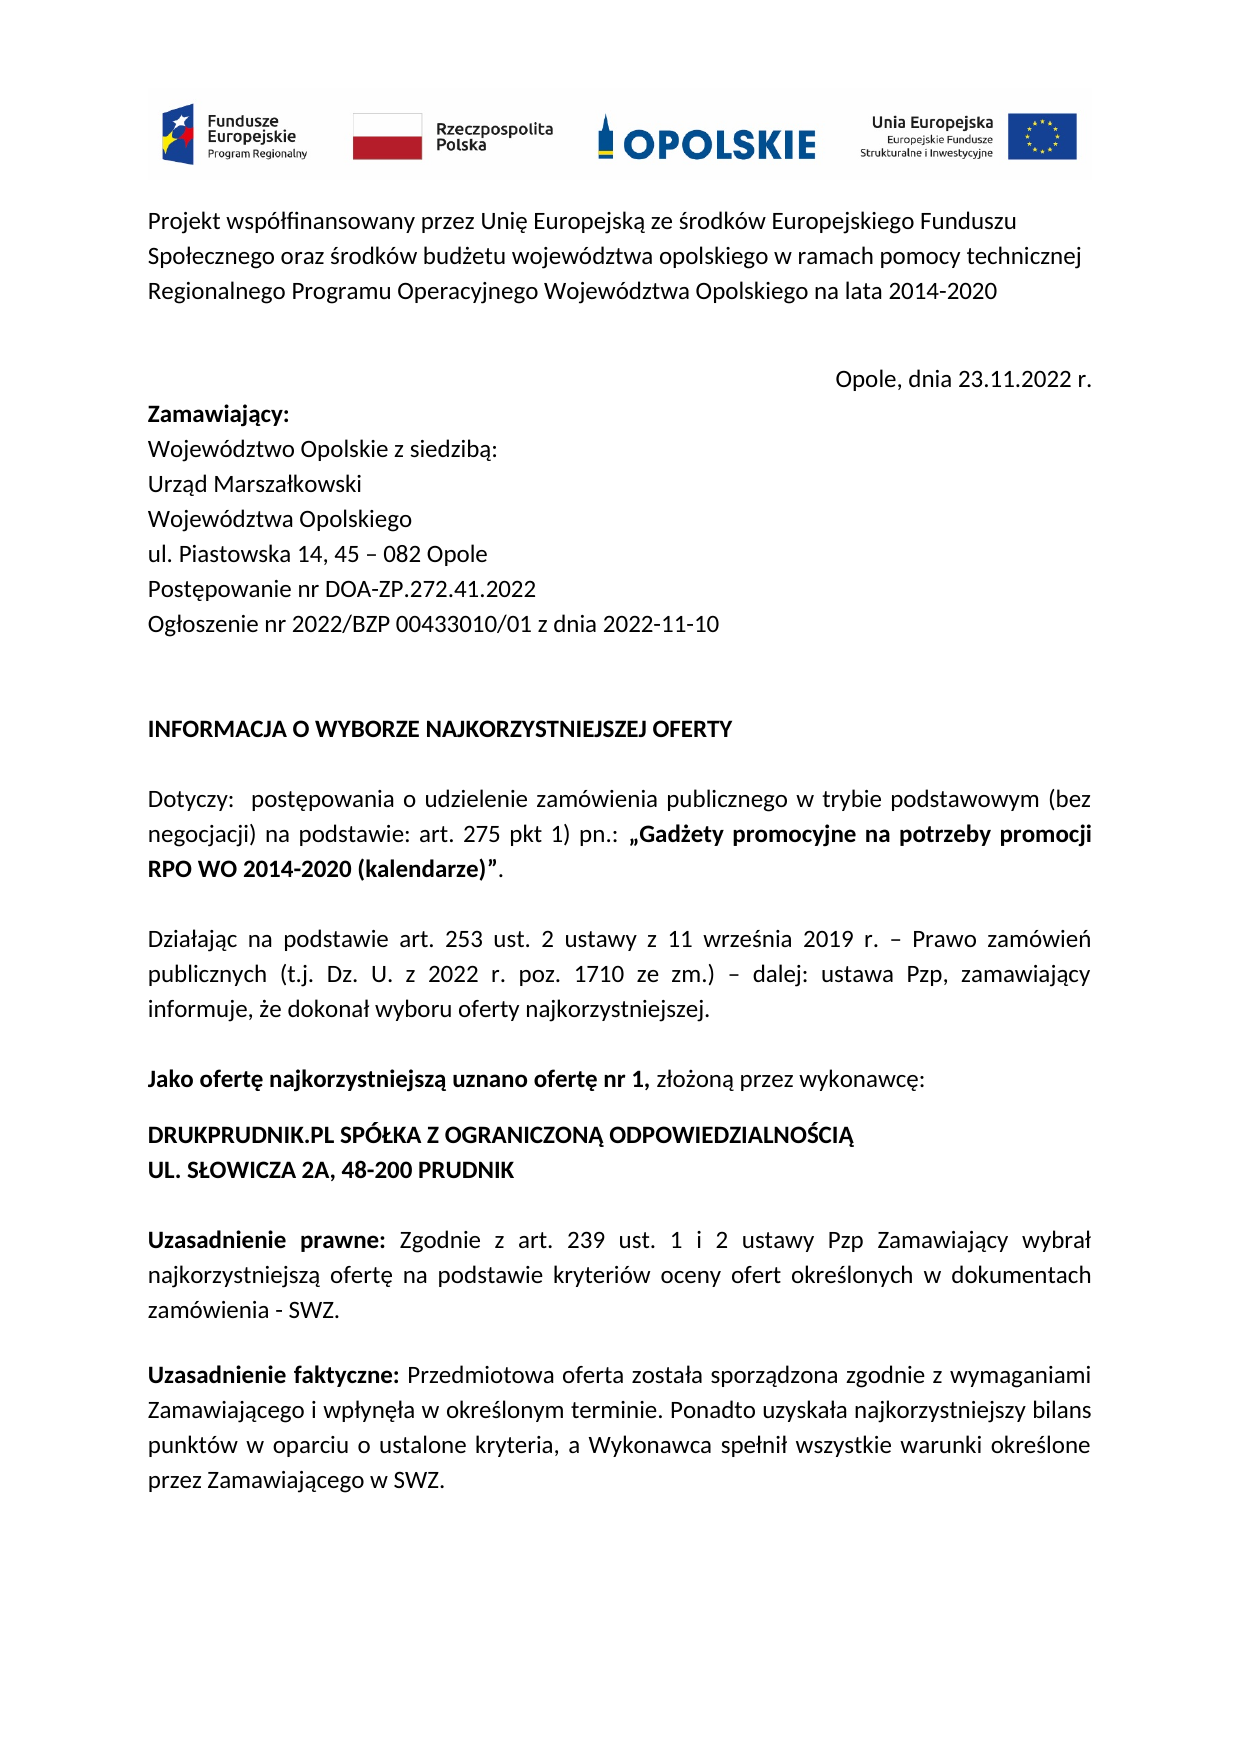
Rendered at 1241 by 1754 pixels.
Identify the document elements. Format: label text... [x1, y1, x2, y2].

text INFORMACJA O WYBORZE NAJKORZYSTNIEJSZEJ OFERTY [148, 713, 1093, 744]
text Województwo Opolskie z siedzibą: [148, 433, 1093, 464]
picture [147, 88, 1092, 180]
text Województwa Opolskiego [148, 503, 1093, 534]
text Dotyczy: postępowania o udzielenie zamówienia publicznego w trybie podstawowym (bez negocjacji) na podstawie: art. 275 pkt 1) pn.: „Gadżety promocyjne na potrzeby promocji RPO WO 2014-2020 (kalendarze)”. [148, 783, 1093, 884]
text Projekt współfinansowany przez Unię Europejską ze środków Europejskiego Funduszu Społecznego oraz środków budżetu województwa opolskiego w ramach pomocy technicznej Regionalnego Programu Operacyjnego Województwa Opolskiego na lata 2014-2020 [148, 205, 1093, 306]
text Urząd Marszałkowski [148, 468, 1093, 499]
text Postępowanie nr DOA-ZP.272.41.2022 [148, 573, 1093, 604]
text Uzasadnienie faktyczne: Przedmiotowa oferta została sporządzona zgodnie z wymaganiami Zamawiającego i wpłynęła w określonym terminie. Ponadto uzyskała najkorzystniejszy bilans punktów w oparciu o ustalone kryteria, a Wykonawca spełnił wszystkie warunki określone przez Zamawiającego w SWZ. [148, 1360, 1093, 1495]
text UL. SŁOWICZA 2A, 48-200 PRUDNIK [148, 1154, 1093, 1185]
text Uzasadnienie prawne: Zgodnie z art. 239 ust. 1 i 2 ustawy Pzp Zamawiający wybrał najkorzystniejszą ofertę na podstawie kryteriów oceny ofert określonych w dokumentach zamówienia - SWZ. [148, 1224, 1093, 1325]
text Opole, dnia 23.11.2022 r. [118, 363, 1093, 394]
text Działając na podstawie art. 253 ust. 2 ustawy z 11 września 2019 r. – Prawo zamówień publicznych (t.j. Dz. U. z 2022 r. poz. 1710 ze zm.) – dalej: ustawa Pzp, zamawiający informuje, że dokonał wyboru oferty najkorzystniejszej. [148, 923, 1093, 1024]
text DRUKPRUDNIK.PL SPÓŁKA Z OGRANICZONĄ ODPOWIEDZIALNOŚCIĄ [148, 1119, 1093, 1150]
text ul. Piastowska 14, 45 – 082 Opole [148, 538, 1093, 569]
text Ogłoszenie nr 2022/BZP 00433010/01 z dnia 2022-11-10 [148, 608, 1093, 639]
text Zamawiający: [148, 398, 1093, 429]
text Jako ofertę najkorzystniejszą uznano ofertę nr 1, złożoną przez wykonawcę: [148, 1063, 1093, 1094]
